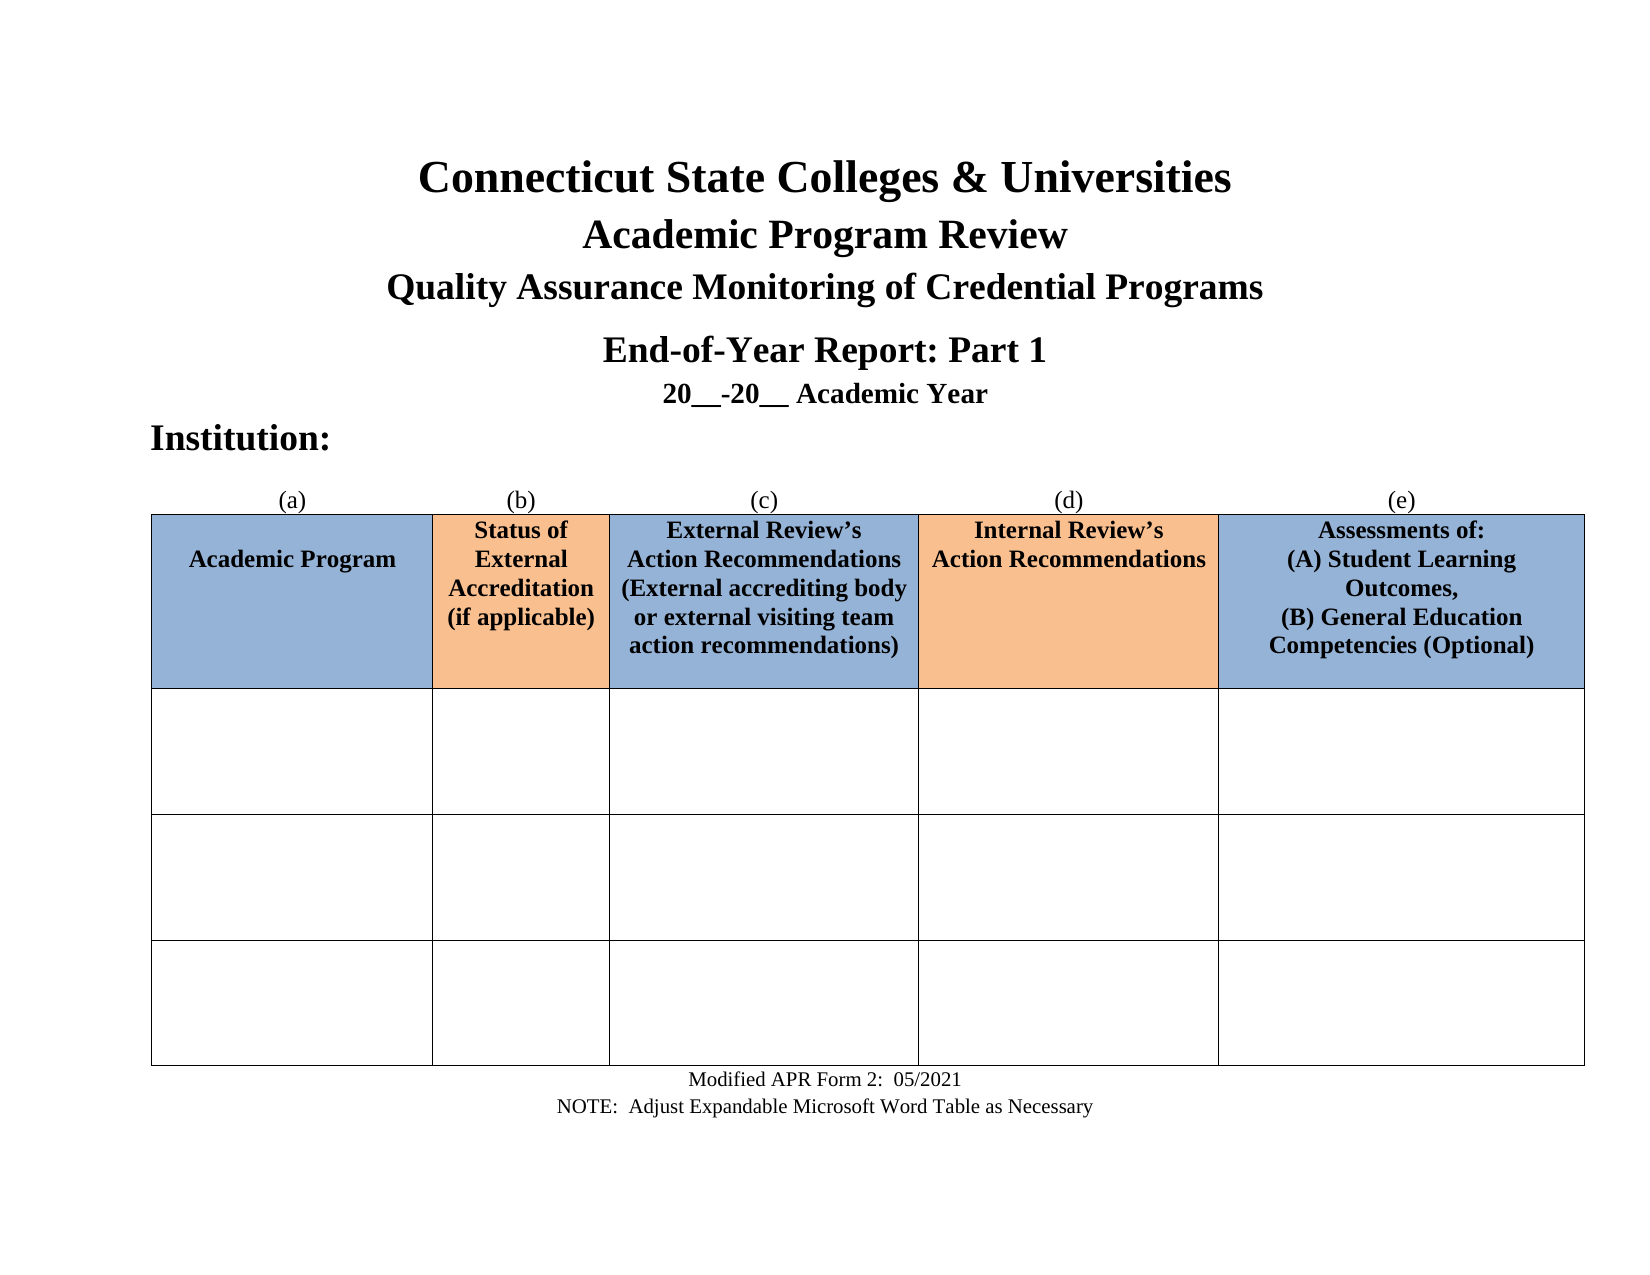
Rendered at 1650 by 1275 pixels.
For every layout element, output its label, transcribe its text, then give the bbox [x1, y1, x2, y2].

table_header (d) [919, 486, 1219, 514]
text Quality Assurance Monitoring of Credential Programs [150, 265, 1500, 308]
table_header (c) [609, 486, 919, 514]
table_cell [1219, 689, 1584, 814]
text Connecticut State Colleges & Universities Academic Program Review [150, 150, 1500, 258]
table_cell [433, 815, 609, 939]
table_cell [919, 941, 1218, 1065]
text Institution: [150, 415, 1500, 458]
table_cell [610, 689, 918, 814]
table_header (a) [152, 486, 433, 514]
table_cell [919, 815, 1218, 939]
table_cell [433, 689, 609, 814]
table_cell External Review’s Action Recommendations (External accrediting body or external visiting team action recommendations) [610, 515, 918, 688]
table_cell [1219, 941, 1584, 1065]
text Modified APR Form 2: 05/2021 [150, 1066, 1500, 1091]
table_cell Academic Program [152, 515, 432, 688]
table_header (b) [433, 486, 609, 514]
table_cell [610, 941, 918, 1065]
table_header (e) [1219, 486, 1584, 514]
text 20__-20__ Academic Year [150, 377, 1500, 410]
table_cell [610, 815, 918, 939]
table_cell [152, 689, 432, 814]
table_cell [433, 941, 609, 1065]
text NOTE: Adjust Expandable Microsoft Word Table as Necessary [150, 1094, 1500, 1118]
table_cell Assessments of: (A) Student Learning Outcomes, (B) General Education Competencies (Optional) [1219, 515, 1584, 688]
table_cell Status of External Accreditation (if applicable) [433, 515, 609, 688]
text End-of-Year Report: Part 1 [150, 327, 1500, 370]
table_cell Internal Review’s Action Recommendations [919, 515, 1218, 688]
table_cell [152, 941, 432, 1065]
table_cell [919, 689, 1218, 814]
table_cell [1219, 815, 1584, 939]
table_cell [152, 815, 432, 939]
